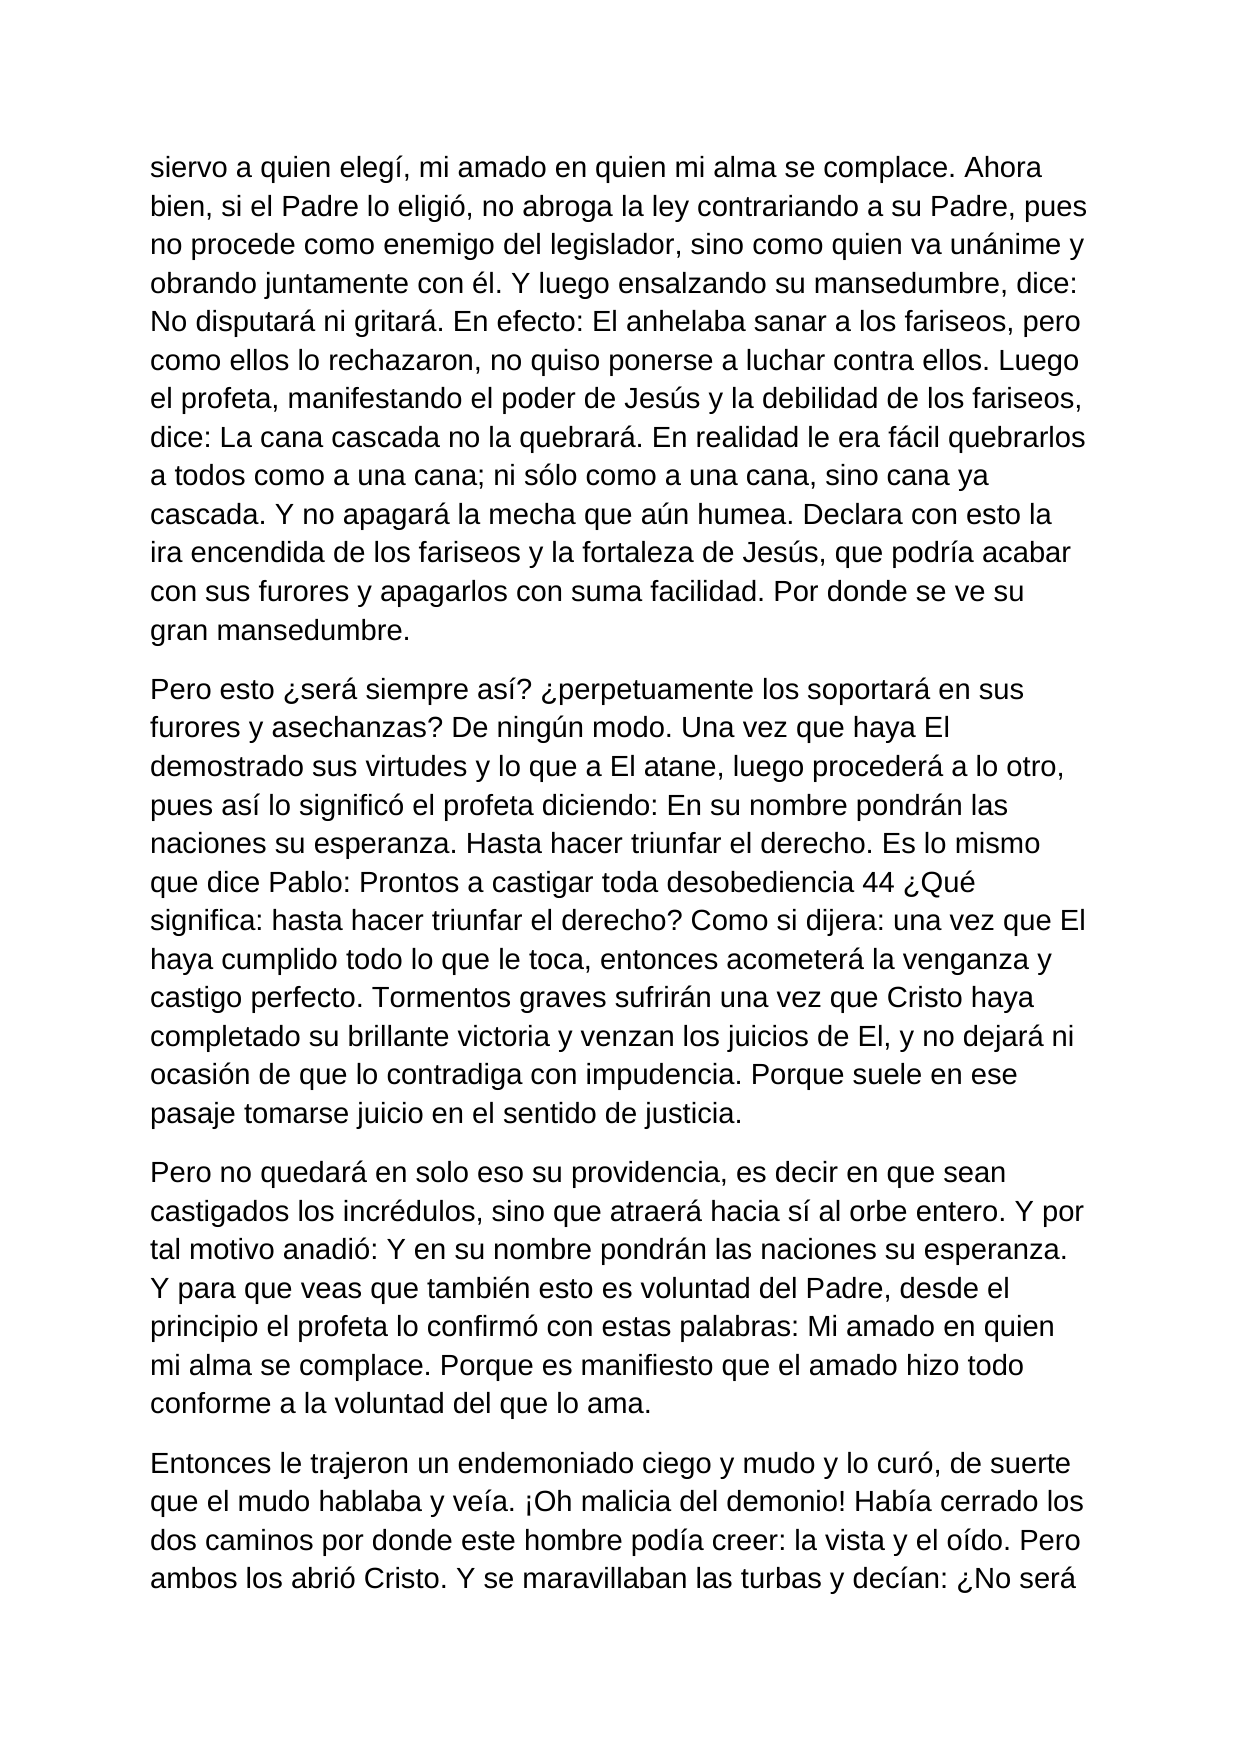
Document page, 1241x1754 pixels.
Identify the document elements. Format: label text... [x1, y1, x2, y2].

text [150, 1446, 1090, 1595]
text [150, 150, 1090, 646]
text Pero esto ¿será siempre así? ¿perpetuamente los soportará en sus furores y asechanzas? De ningún modo. Una vez que haya El demostrado sus virtudes y lo que a El atane, luego procederá a lo otro, pues así lo significó el profeta diciendo: En su nombre pondrán las naciones su esperanza. Hasta hacer triunfar el derecho. Es lo mismo que dice Pablo: Prontos a castigar toda desobediencia 44 ¿Qué significa: hasta hacer triunfar el derecho? Como si dijera: una vez que El haya cumplido todo lo que le toca, entonces acometerá la venganza y castigo perfecto. Tormentos graves sufrirán una vez que Cristo haya completado su brillante victoria y venzan los juicios de El, y no dejará ni ocasión de que lo contradiga con impudencia. Porque suele en ese pasaje tomarse juicio en el sentido de justicia. [150, 672, 1090, 1129]
text Pero no quedará en solo eso su providencia, es decir en que sean castigados los incrédulos, sino que atraerá hacia sí al orbe entero. Y por tal motivo anadió: Y en su nombre pondrán las naciones su esperanza. Y para que veas que también esto es voluntad del Padre, desde el principio el profeta lo confirmó con estas palabras: Mi amado en quien mi alma se complace. Porque es manifiesto que el amado hizo todo conforme a la voluntad del que lo ama. [150, 1155, 1090, 1420]
